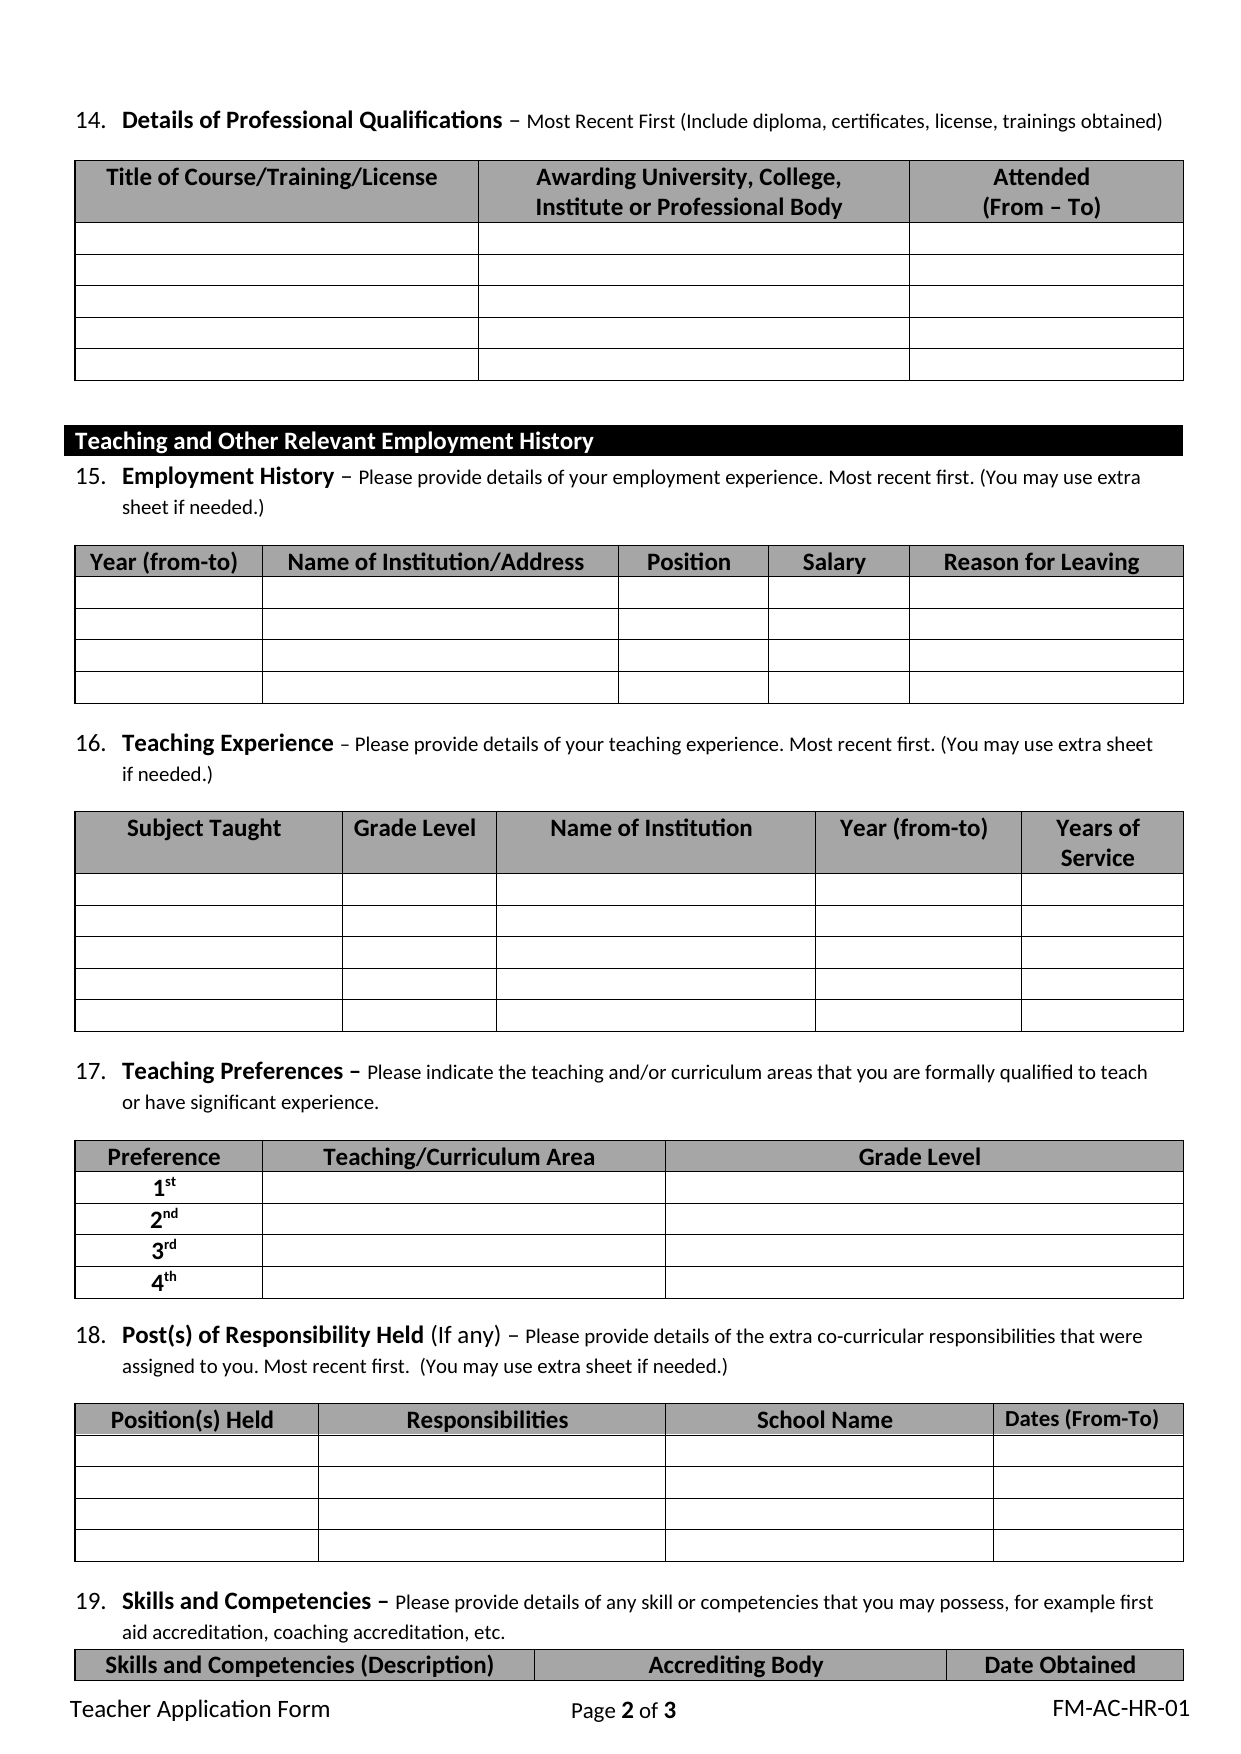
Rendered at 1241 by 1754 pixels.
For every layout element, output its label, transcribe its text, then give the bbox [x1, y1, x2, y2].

table_cell [497, 1000, 815, 1031]
table_cell [1022, 906, 1183, 936]
table_cell [76, 577, 262, 608]
table_cell [994, 1499, 1183, 1529]
table_header Grade Level [666, 1141, 1183, 1171]
table_cell [76, 609, 262, 639]
table_cell [816, 874, 1021, 905]
table_header Teaching/Curriculum Area [263, 1141, 665, 1171]
table_cell [666, 1235, 1183, 1266]
table_cell [497, 906, 815, 936]
table_header Preference [76, 1141, 262, 1171]
list Details of Professional Qualifications – Most Recent First (Include diploma, certificates, license, trainings obtained) [75, 104, 1181, 135]
table_cell [76, 969, 342, 999]
table_header Position [619, 546, 768, 576]
table_cell [76, 1499, 318, 1529]
table_header Subject Taught [76, 812, 342, 873]
table_cell [263, 1204, 665, 1234]
table_header Name of Institution/Address [263, 546, 618, 576]
table_cell [263, 1267, 665, 1297]
table_cell [816, 937, 1021, 968]
table_cell [263, 640, 618, 671]
table_cell [76, 906, 342, 936]
table_cell [910, 349, 1183, 380]
table_cell [319, 1436, 665, 1466]
table_cell [619, 640, 768, 671]
table_cell [343, 937, 496, 968]
table_cell [76, 1436, 318, 1466]
table_header Date Obtained [947, 1650, 1183, 1680]
table_cell [910, 672, 1183, 702]
table_cell 2nd [76, 1204, 262, 1234]
table_cell [497, 937, 815, 968]
table_cell [769, 640, 909, 671]
list Skills and Competencies – Please provide details of any skill or competencies that you may possess, for example first aid accreditation, coaching accreditation, etc. [75, 1585, 1162, 1645]
table_cell [497, 969, 815, 999]
table_cell [769, 577, 909, 608]
table_cell 1st [76, 1172, 262, 1203]
table_cell [666, 1436, 993, 1466]
table_cell [910, 286, 1183, 317]
table_header Years of Service [1022, 812, 1183, 873]
table_cell [76, 286, 478, 317]
table_cell [816, 906, 1021, 936]
table_cell [479, 349, 909, 380]
table_cell [343, 1000, 496, 1031]
table_cell [1022, 1000, 1183, 1031]
table_cell [1022, 969, 1183, 999]
table_header Grade Level [343, 812, 496, 873]
table_cell [666, 1467, 993, 1498]
table_header Position(s) Held [76, 1404, 318, 1434]
table_cell [343, 906, 496, 936]
table_cell [319, 1467, 665, 1498]
table_cell [263, 609, 618, 639]
table_cell 3rd [76, 1235, 262, 1266]
table_cell [76, 318, 478, 348]
table_cell [994, 1467, 1183, 1498]
table_cell [666, 1530, 993, 1561]
table_cell [76, 672, 262, 702]
table_cell [910, 640, 1183, 671]
table_cell [816, 969, 1021, 999]
list Teaching Preferences – Please indicate the teaching and/or curriculum areas that you are formally qualified to teach or have significant experience. [75, 1055, 1162, 1115]
table_cell [76, 1000, 342, 1031]
table_header School Name [666, 1404, 993, 1434]
table_cell [769, 609, 909, 639]
table_header Dates (From-To) [994, 1404, 1183, 1434]
table_cell [479, 255, 909, 285]
table_cell [76, 255, 478, 285]
table_cell [666, 1267, 1183, 1297]
list Teaching Experience – Please provide details of your teaching experience. Most recent first. (You may use extra sheet if needed.) [75, 727, 1162, 786]
table_cell [666, 1172, 1183, 1203]
table_cell [263, 577, 618, 608]
table_cell [76, 874, 342, 905]
table_cell [910, 318, 1183, 348]
table_cell [666, 1499, 993, 1529]
table_cell [769, 672, 909, 702]
table_cell [263, 1172, 665, 1203]
table_cell [910, 577, 1183, 608]
table_cell [619, 672, 768, 702]
table_cell [76, 1530, 318, 1561]
table_header Attended (From – To) [910, 161, 1183, 222]
table_cell [319, 1499, 665, 1529]
list Employment History – Please provide details of your employment experience. Most recent first. (You may use extra sheet if needed.) [75, 460, 1162, 520]
table_header Name of Institution [497, 812, 815, 873]
table_cell [319, 1530, 665, 1561]
table_cell [910, 223, 1183, 254]
table_header Reason for Leaving [910, 546, 1183, 576]
table_cell [263, 1235, 665, 1266]
table_header Title of Course/Training/License [76, 161, 478, 222]
table_cell [76, 349, 478, 380]
table_cell [497, 874, 815, 905]
table_cell [76, 223, 478, 254]
table_cell [343, 969, 496, 999]
table_cell [76, 1467, 318, 1498]
table_header Year (from-to) [76, 546, 262, 576]
table_cell [263, 672, 618, 702]
table_cell [619, 577, 768, 608]
table_cell [343, 874, 496, 905]
table_cell [76, 937, 342, 968]
table_header Salary [769, 546, 909, 576]
table_header Skills and Competencies (Description) [76, 1650, 534, 1680]
table_cell [666, 1204, 1183, 1234]
table_cell [76, 640, 262, 671]
table_cell [816, 1000, 1021, 1031]
table_cell [1022, 937, 1183, 968]
table_header Accrediting Body [535, 1650, 946, 1680]
table_cell [1022, 874, 1183, 905]
table_cell [994, 1530, 1183, 1561]
table_cell 4th [76, 1267, 262, 1297]
table_header Responsibilities [319, 1404, 665, 1434]
table_cell [479, 318, 909, 348]
table_cell [619, 609, 768, 639]
list Post(s) of Responsibility Held (If any) – Please provide details of the extra co-curricular responsibilities that were assigned to you. Most recent first. (You may use extra sheet if needed.) [75, 1319, 1162, 1378]
table_header Teaching and Other Relevant Employment History [64, 425, 1183, 456]
table_header Awarding University, College, Institute or Professional Body [479, 161, 909, 222]
table_cell [994, 1436, 1183, 1466]
table_cell [910, 609, 1183, 639]
table_header Year (from-to) [816, 812, 1021, 873]
table_cell [479, 286, 909, 317]
table_cell [910, 255, 1183, 285]
table_cell [479, 223, 909, 254]
